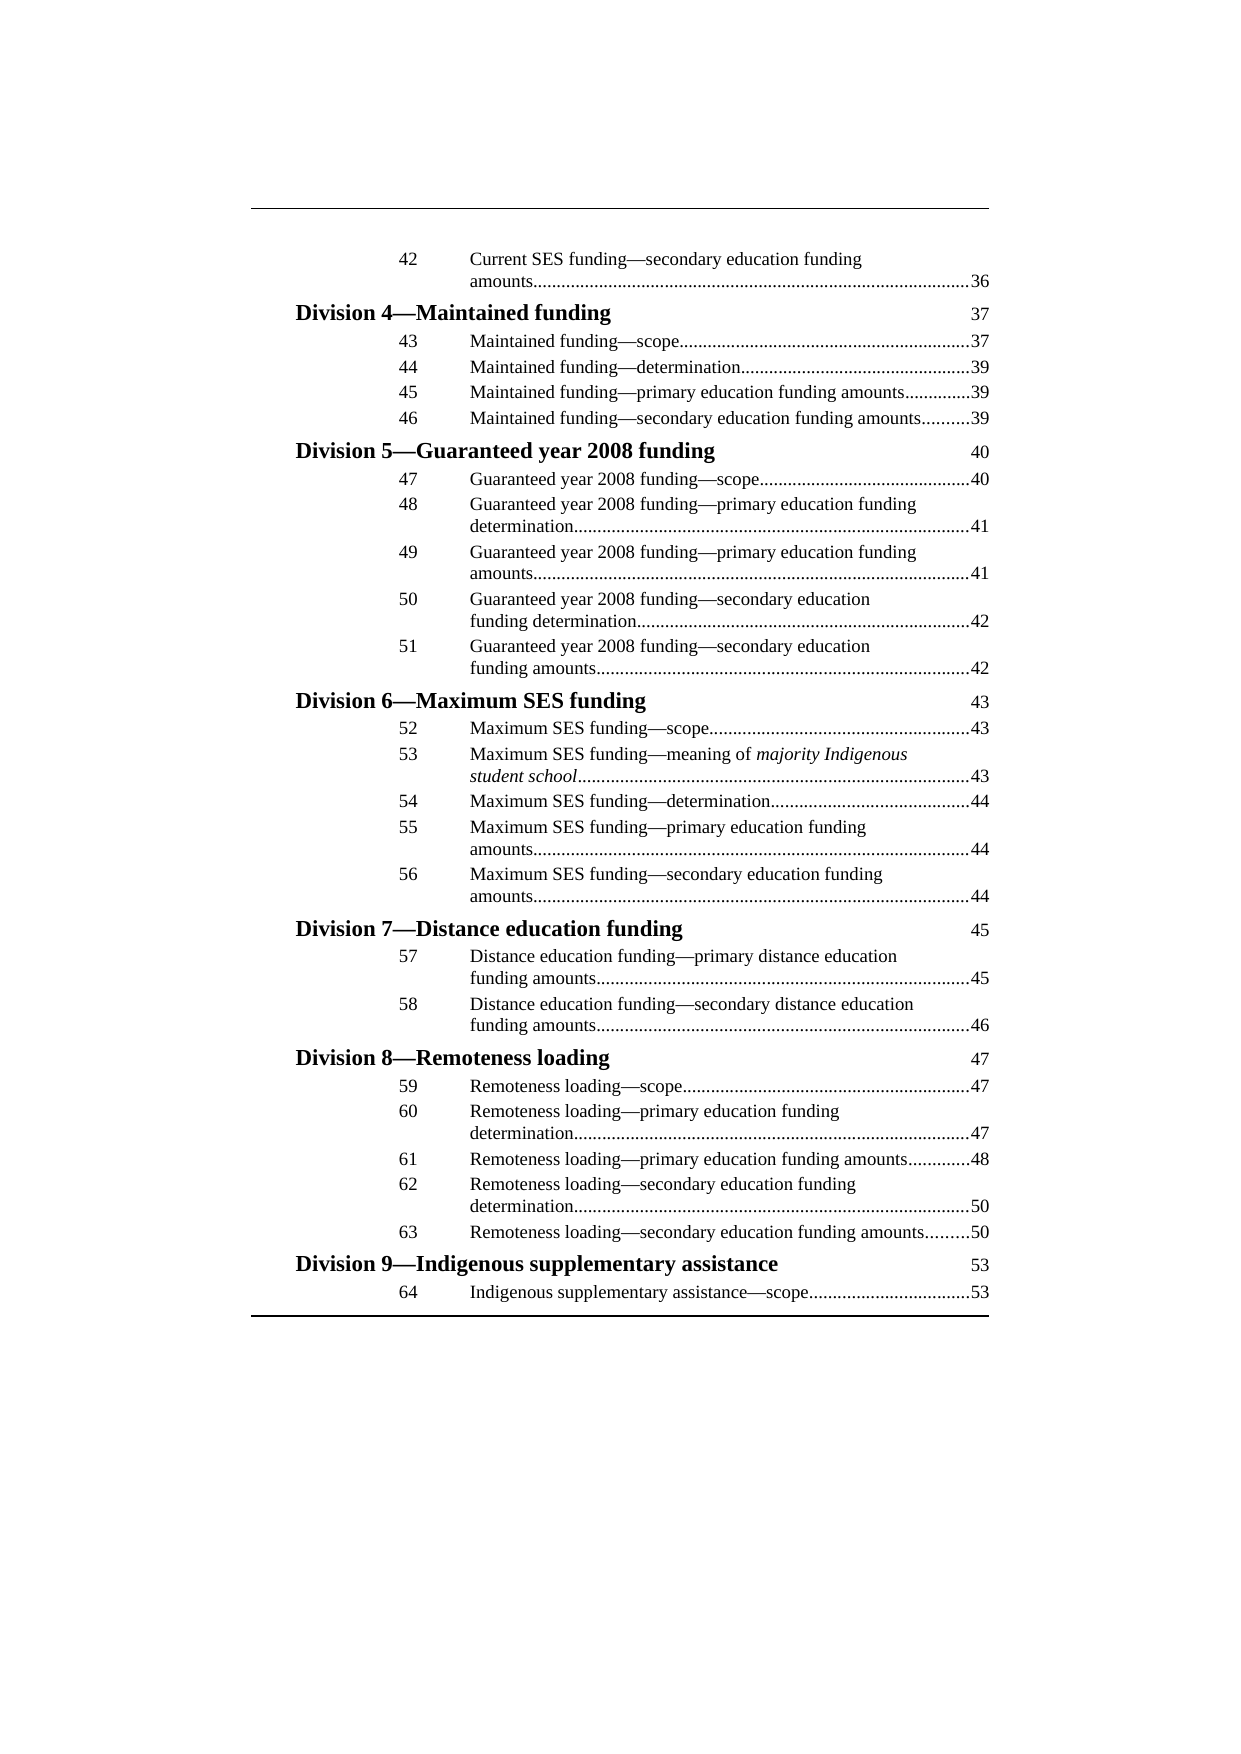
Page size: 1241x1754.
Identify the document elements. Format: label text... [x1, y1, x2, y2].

text Division 9—Indigenous supplementary assistance 53 [295, 1250, 930, 1277]
text 46 Maintained funding—secondary education funding amounts 39 [399, 407, 930, 429]
text 48 Guaranteed year 2008 funding—primary education funding determination 41 [399, 493, 930, 536]
text 52 Maximum SES funding—scope 43 [399, 717, 930, 739]
text 58 Distance education funding—secondary distance education funding amounts 46 [399, 992, 930, 1036]
text Division 7—Distance education funding 45 [295, 915, 930, 941]
text 42 Current SES funding—secondary education funding amounts 36 [399, 248, 930, 291]
text 60 Remoteness loading—primary education funding determination 47 [399, 1100, 930, 1143]
text Division 8—Remoteness loading 47 [295, 1044, 930, 1070]
text 45 Maintained funding—primary education funding amounts 39 [399, 381, 930, 403]
text 54 Maximum SES funding—determination 44 [399, 790, 930, 812]
text Division 4—Maintained funding 37 [295, 299, 930, 326]
text 50 Guaranteed year 2008 funding—secondary education funding determination 42 [399, 588, 930, 631]
text 62 Remoteness loading—secondary education funding determination 50 [399, 1173, 930, 1216]
text 44 Maintained funding—determination 39 [399, 356, 930, 377]
text 61 Remoteness loading—primary education funding amounts 48 [399, 1147, 930, 1169]
text Division 6—Maximum SES funding 43 [295, 687, 930, 713]
text 59 Remoteness loading—scope 47 [399, 1074, 930, 1096]
text 47 Guaranteed year 2008 funding—scope 40 [399, 468, 930, 489]
text 63 Remoteness loading—secondary education funding amounts 50 [399, 1221, 930, 1242]
text 57 Distance education funding—primary distance education funding amounts 45 [399, 945, 930, 988]
text 53 Maximum SES funding—meaning of majority Indigenous student school 43 [399, 743, 930, 786]
text 51 Guaranteed year 2008 funding—secondary education funding amounts 42 [399, 635, 930, 678]
text 49 Guaranteed year 2008 funding—primary education funding amounts 41 [399, 541, 930, 584]
text 64 Indigenous supplementary assistance—scope 53 [399, 1281, 930, 1302]
text Division 5—Guaranteed year 2008 funding 40 [295, 437, 930, 463]
text 56 Maximum SES funding—secondary education funding amounts 44 [399, 863, 930, 906]
text 43 Maintained funding—scope 37 [399, 330, 930, 352]
text 55 Maximum SES funding—primary education funding amounts 44 [399, 816, 930, 859]
